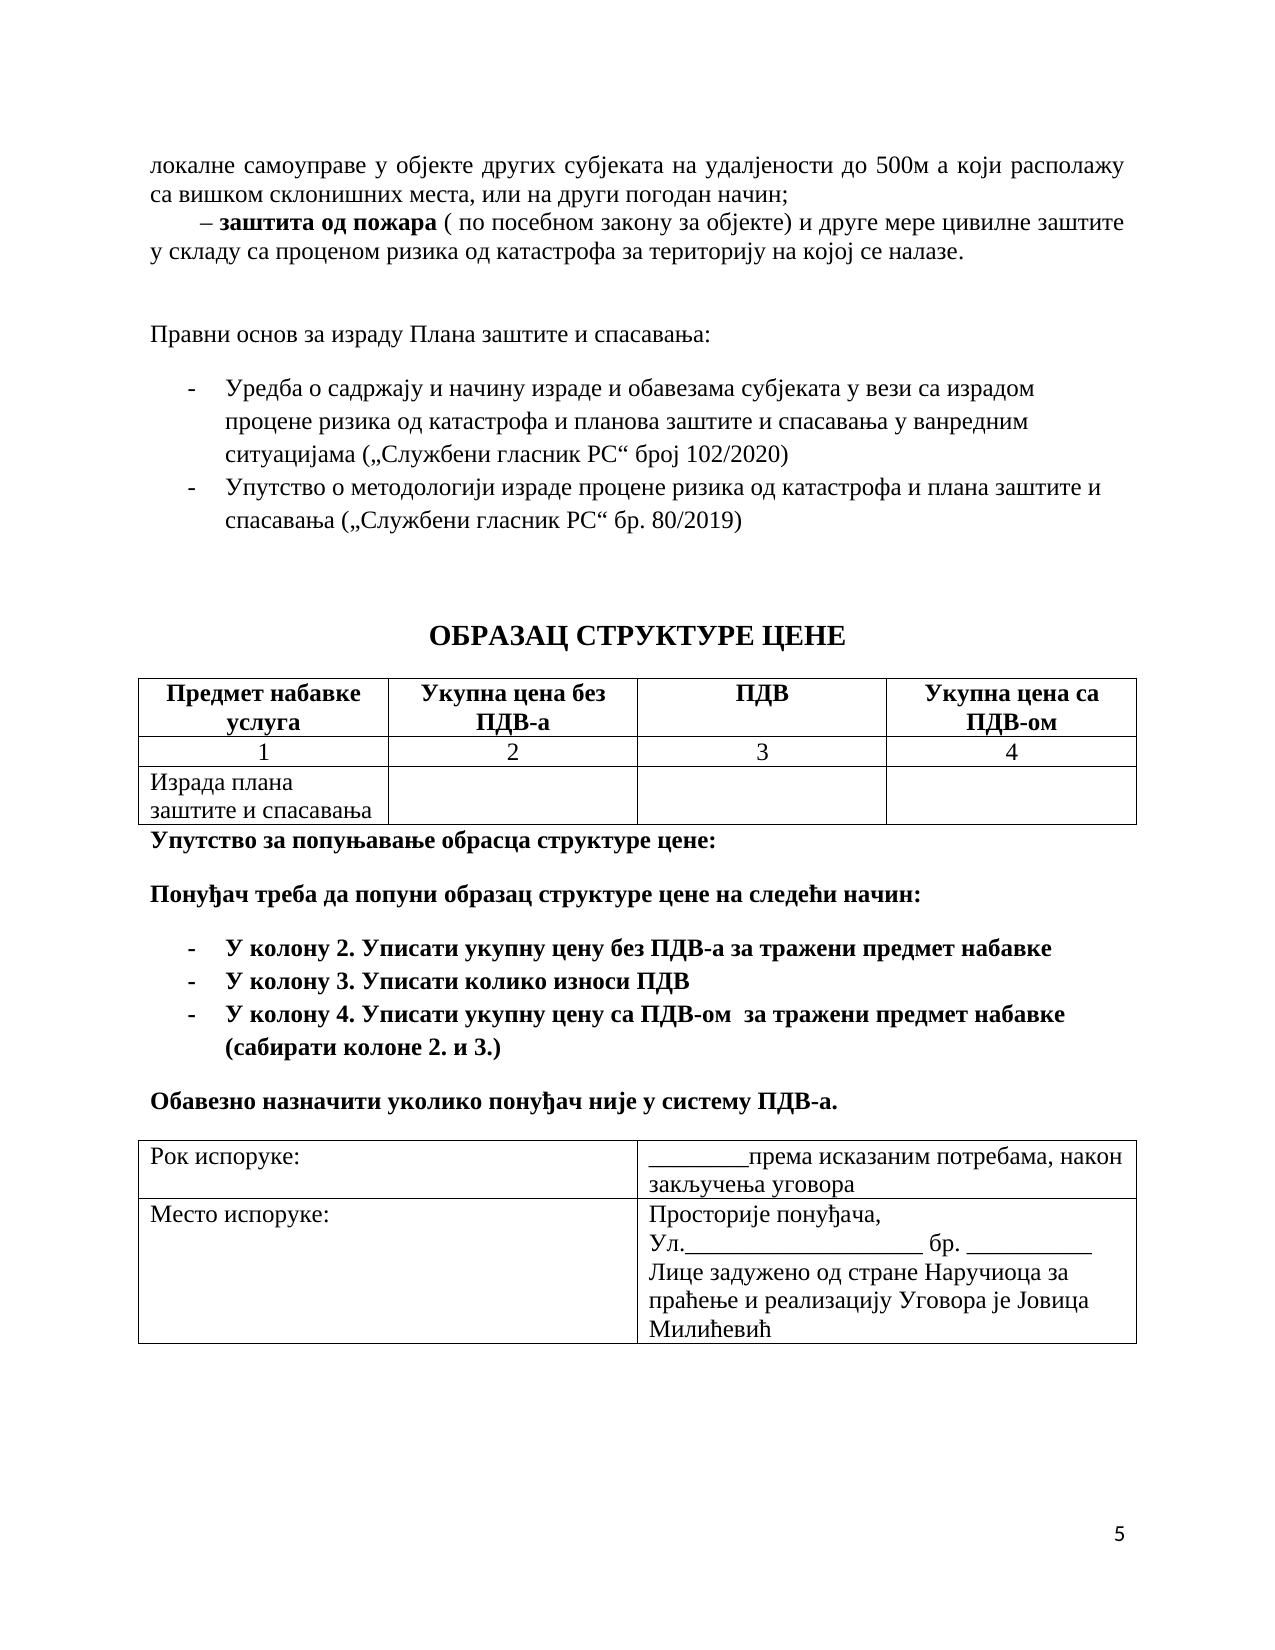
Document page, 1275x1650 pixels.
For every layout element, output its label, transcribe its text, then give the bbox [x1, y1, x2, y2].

list Уредба о садржају и начину израде и обавезама субјеката у вези са израдом процене ризика од катастрофа и планова заштите и спасавања у ванредним ситуацијама („Службени гласник РС“ број 102/2020) [187, 373, 1125, 467]
table_header Предмет набавке услуга [139, 679, 388, 736]
text Понуђач треба да попуни образац структуре цене на следећи начин: [150, 879, 1125, 908]
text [150, 150, 1125, 207]
table_header ПДВ [638, 679, 886, 736]
table_cell 1 [139, 737, 388, 766]
table_header ________према исказаним потребама, након закључења уговора [638, 1141, 1136, 1198]
table_header Укупна цена са ПДВ-ом [887, 679, 1136, 736]
table_cell 3 [638, 737, 886, 766]
text – заштита од пожара ( по посебном закону за објекте) и друге мере цивилне заштите у складу са проценом ризика од катастрофа за територију на којој се налазе. [150, 207, 1125, 265]
table_cell [887, 767, 1136, 824]
table_cell Место испоруке: [139, 1199, 637, 1343]
list У колону 4. Уписати укупну цену са ПДВ-ом за тражени предмет набавке (сабирати колоне 2. и 3.) [187, 999, 1125, 1061]
text Упутство за попуњавање обрасца структуре цене: [150, 825, 1125, 854]
table_header Рок испоруке: [139, 1141, 637, 1198]
table_cell 2 [389, 737, 637, 766]
table_cell Просторије понуђача, Ул.___________________ бр. __________ Лице задужено од стране Наручиоца за праћење и реализацију Уговора је Јовица Милићевић [638, 1199, 1136, 1343]
table_cell 4 [887, 737, 1136, 766]
text Обавезно назначити уколико понуђач није у систему ПДВ-а. [150, 1086, 1125, 1115]
text Правни основ за израду Плана заштите и спасавања: [150, 319, 1125, 348]
table_cell [638, 767, 886, 824]
list Упутство о методологији израде процене ризика од катастрофа и плана заштите и спасавања („Службени гласник РС“ бр. 80/2019) [187, 472, 1125, 533]
table_cell [389, 767, 637, 824]
text ОБРАЗАЦ СТРУКТУРЕ ЦЕНЕ [150, 618, 1125, 652]
table_cell Израда плана заштите и спасавања [139, 767, 388, 824]
table_header Укупна цена без ПДВ-а [389, 679, 637, 736]
list У колону 2. Уписати укупну цену без ПДВ-а за тражени предмет набавке [187, 933, 1125, 962]
list У колону 3. Уписати колико износи ПДВ [187, 966, 1125, 995]
